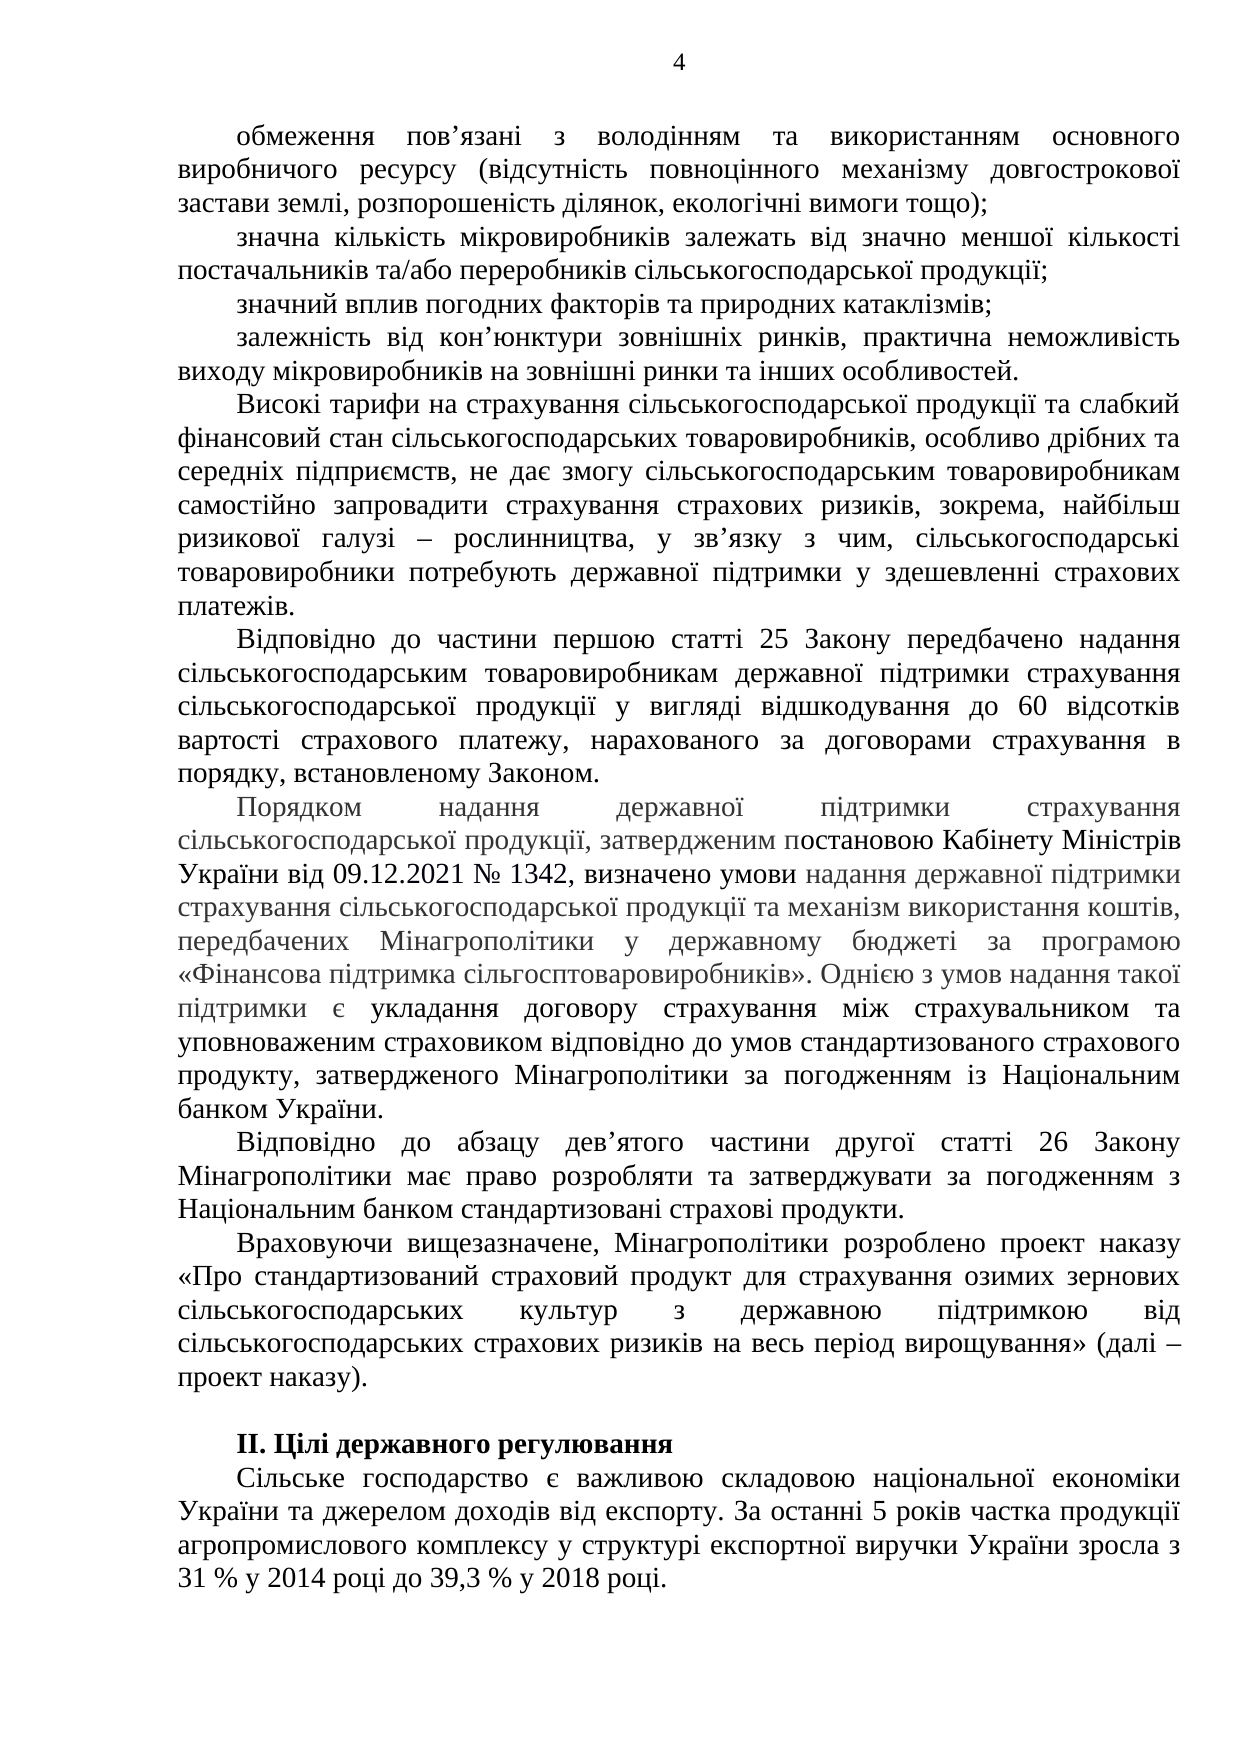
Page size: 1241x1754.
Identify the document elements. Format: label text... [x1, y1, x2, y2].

text Відповідно до абзацу дев’ятого частини другої статті 26 Закону Мінагрополітики має право розробляти та затверджувати за погодженням з Національним банком стандартизовані страхові продукти. [177, 1124, 1181, 1225]
text Високі тарифи на страхування сільськогосподарської продукції та слабкий фінансовий стан сільськогосподарських товаровиробників, особливо дрібних та середніх підприємств, не дає змогу сільськогосподарським товаровиробникам самостійно запровадити страхування страхових ризиків, зокрема, найбільш ризикової галузі – рослинництва, у зв’язку з чим, сільськогосподарські товаровиробники потребують державної підтримки у здешевленні страхових платежів. [177, 386, 1181, 621]
text Порядком надання державної підтримки страхування сільськогосподарської продукції, затвердженим постановою Кабінету Міністрів України від 09.12.2021 № 1342, визначено умови надання державної підтримки страхування сільськогосподарської продукції та механізм використання коштів, передбачених Мінагрополітики у державному бюджеті за програмою «Фінансова підтримка сільгосптоваровиробників». Однією з умов надання такої підтримки є укладання договору страхування між страхувальником та уповноваженим страховиком відповідно до умов стандартизованого страхового продукту, затвердженого Мінагрополітики за погодженням із Національним банком України. [177, 789, 1181, 1124]
text Враховуючи вищезазначене, Мінагрополітики розроблено проект наказу «Про стандартизований страховий продукт для страхування озимих зернових сільськогосподарських культур з державною підтримкою від сільськогосподарських страхових ризиків на весь період вирощування» (далі ‒ проект наказу). [177, 1225, 1181, 1393]
text обмеження пов’язані з володінням та використанням основного виробничого ресурсу (відсутність повноцінного механізму довгострокової застави землі, розпорошеність ділянок, екологічні вимоги тощо); [177, 118, 1181, 219]
text значний вплив погодних факторів та природних катаклізмів; [177, 286, 1181, 319]
text значна кількість мікровиробників залежать від значно меншої кількості постачальників та/або переробників сільськогосподарської продукції; [177, 219, 1181, 286]
text Сільське господарство є важливою складовою національної економіки України та джерелом доходів від експорту. За останні 5 років частка продукції агропромислового комплексу у структурі експортної виручки України зросла з 31 % у 2014 році до 39,3 % у 2018 році. [177, 1460, 1181, 1594]
text залежність від кон’юнктури зовнішніх ринків, практична неможливість виходу мікровиробників на зовнішні ринки та інших особливостей. [177, 319, 1181, 386]
text Відповідно до частини першою статті 25 Закону передбачено надання сільськогосподарським товаровиробникам державної підтримки страхування сільськогосподарської продукції у вигляді відшкодування до 60 відсотків вартості страхового платежу, нарахованого за договорами страхування в порядку, встановленому Законом. [177, 621, 1181, 789]
text II. Цілі державного регулювання [177, 1426, 1181, 1460]
